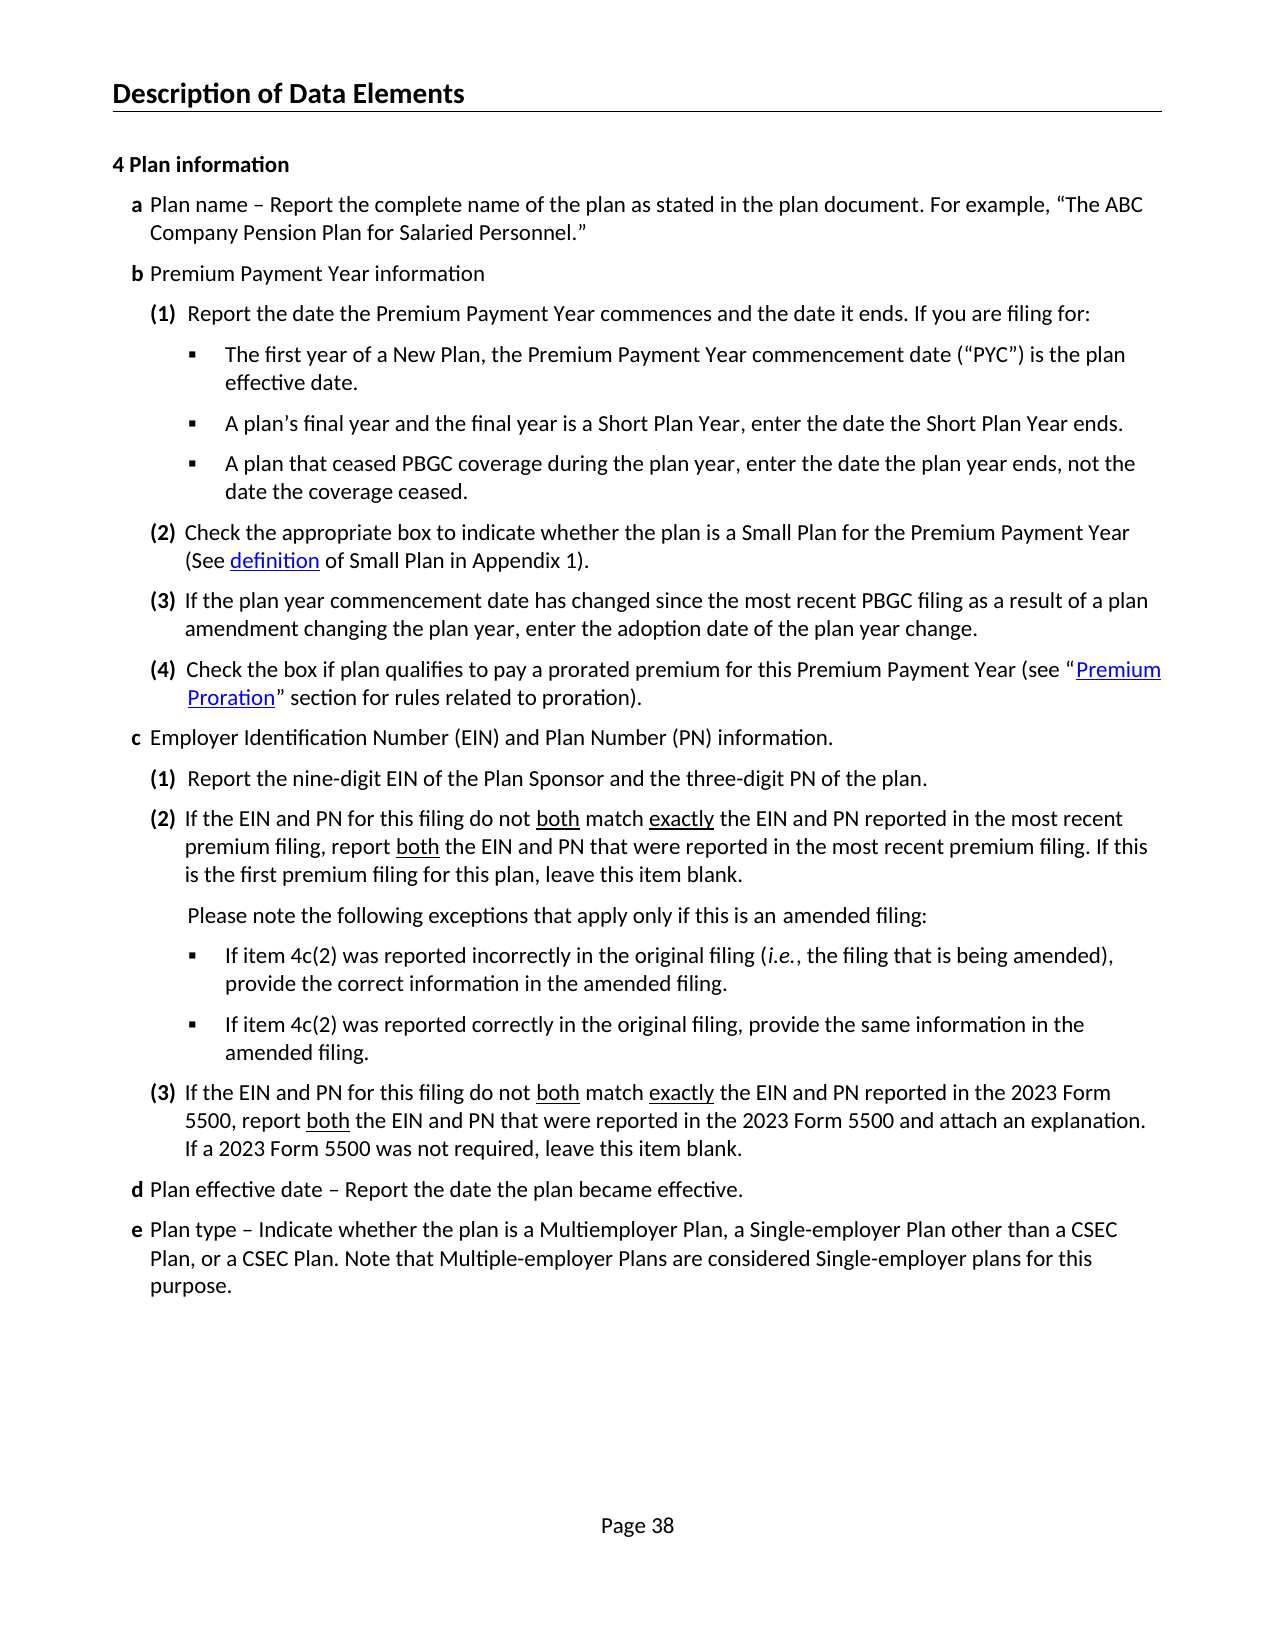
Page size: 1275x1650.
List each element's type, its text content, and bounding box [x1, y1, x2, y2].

text Please note the following exceptions that apply only if this is an amended filing: [187, 901, 1162, 929]
text b Premium Payment Year information [131, 259, 1162, 287]
text (3) If the plan year commencement date has changed since the most recent PBGC filing as a result of a plan amendment changing the plan year, enter the adoption date of the plan year change. [150, 586, 1162, 642]
list The first year of a New Plan, the Premium Payment Year commencement date (“PYC”) is the plan effective date. [187, 340, 1162, 396]
text a Plan name – Report the complete name of the plan as stated in the plan document. For example, “The ABC Company Pension Plan for Salaried Personnel.” [131, 191, 1162, 247]
text d Plan effective date – Report the date the plan became effective. [131, 1175, 1162, 1203]
list A plan’s final year and the final year is a Short Plan Year, enter the date the Short Plan Year ends. [187, 409, 1162, 437]
text c Employer Identification Number (EIN) and Plan Number (PN) information. [131, 723, 1162, 751]
text (4) Check the box if plan qualifies to pay a prorated premium for this Premium Payment Year (see “Premium Proration” section for rules related to proration). [150, 655, 1162, 711]
text (1) Report the date the Premium Payment Year commences and the date it ends. If you are filing for: [150, 299, 1162, 328]
text e Plan type – Indicate whether the plan is a Multiemployer Plan, a Single-employer Plan other than a CSEC Plan, or a CSEC Plan. Note that Multiple-employer Plans are considered Single-employer plans for this purpose. [131, 1216, 1162, 1300]
list If item 4c(2) was reported correctly in the original filing, provide the same information in the amended filing. [187, 1010, 1162, 1066]
text (2) Check the appropriate box to indicate whether the plan is a Small Plan for the Premium Payment Year (See definition of Small Plan in Appendix 1). [150, 518, 1162, 574]
text (2) If the EIN and PN for this filing do not both match exactly the EIN and PN reported in the most recent premium filing, report both the EIN and PN that were reported in the most recent premium filing. If this is the first premium filing for this plan, leave this item blank. [150, 804, 1162, 888]
list If item 4c(2) was reported incorrectly in the original filing (i.e., the filing that is being amended), provide the correct information in the amended filing. [187, 941, 1162, 997]
text (1) Report the nine-digit EIN of the Plan Sponsor and the three-digit PN of the plan. [150, 764, 1162, 792]
list A plan that ceased PBGC coverage during the plan year, enter the date the plan year ends, not the date the coverage ceased. [187, 449, 1162, 505]
text 4 Plan information [112, 150, 1162, 178]
text (3) If the EIN and PN for this filing do not both match exactly the EIN and PN reported in the 2023 Form 5500, report both the EIN and PN that were reported in the 2023 Form 5500 and attach an explanation. If a 2023 Form 5500 was not required, leave this item blank. [150, 1078, 1162, 1163]
